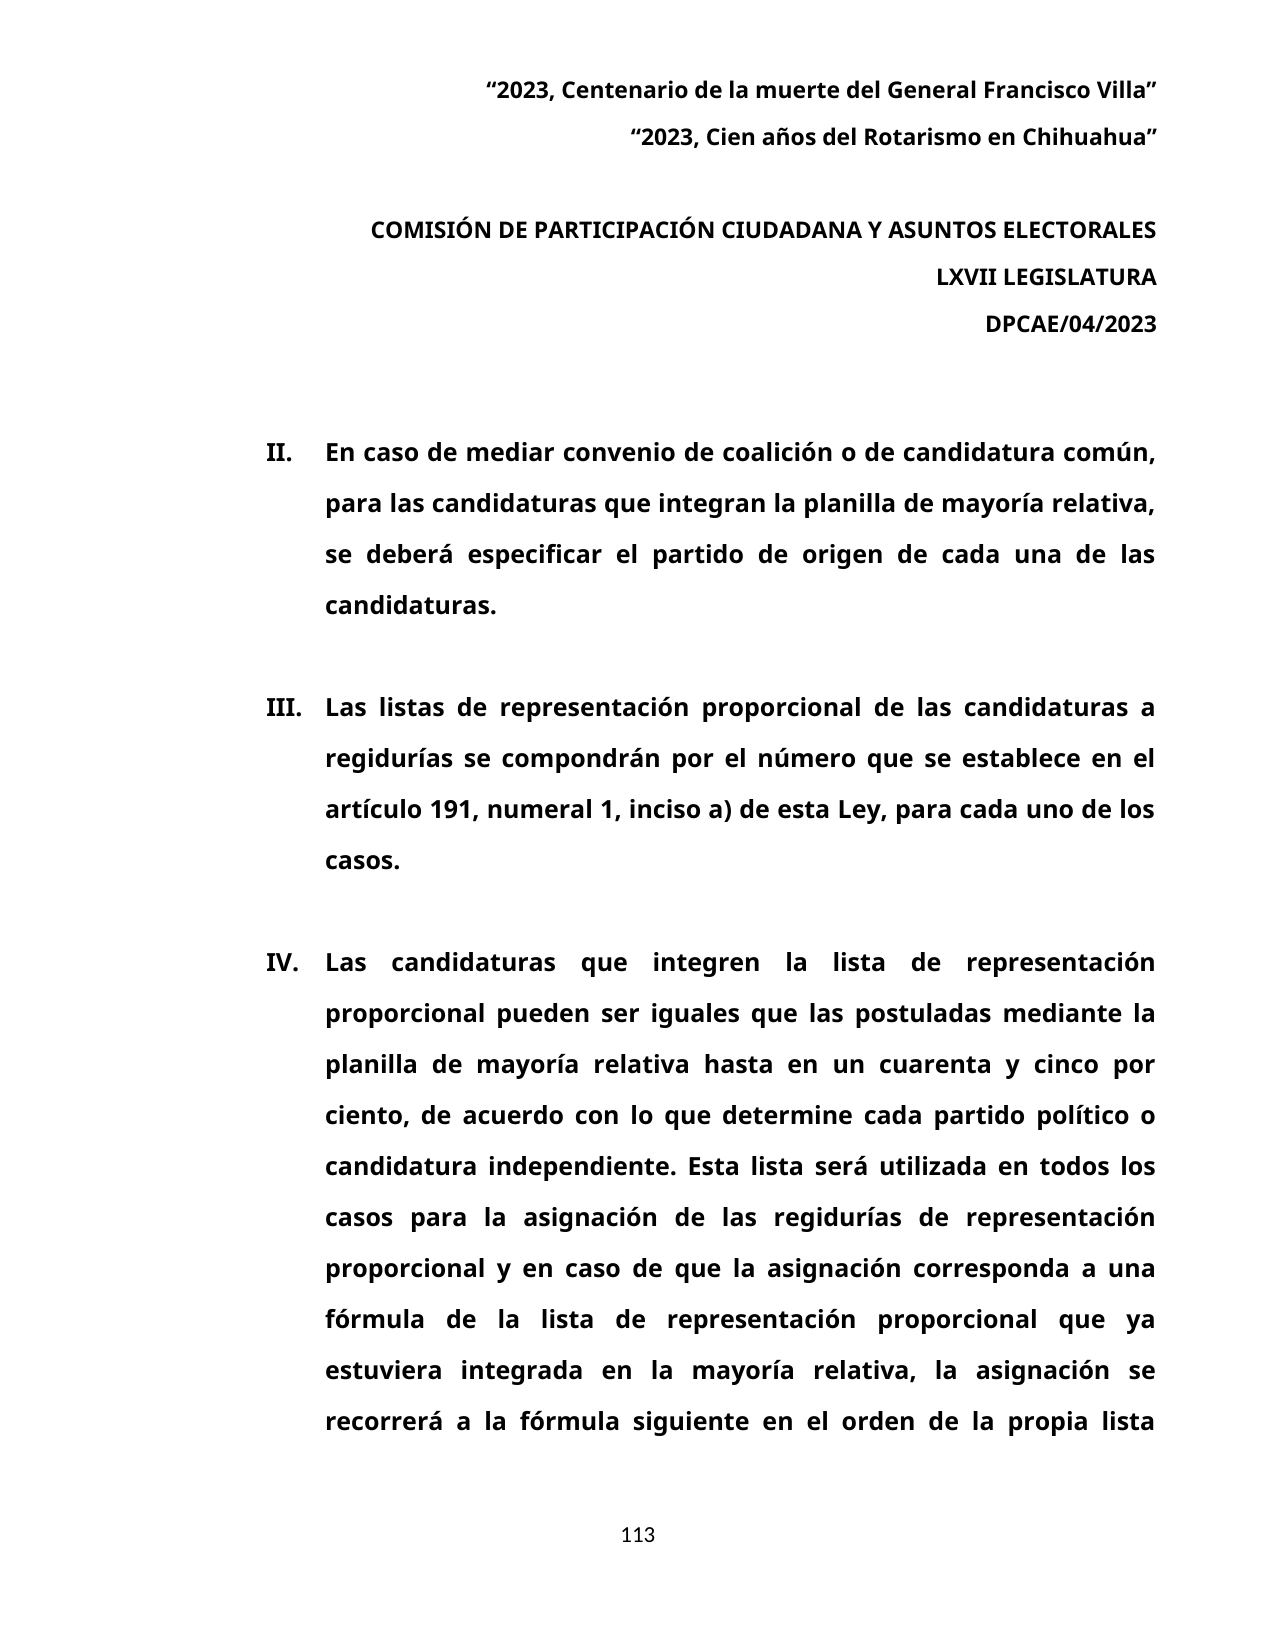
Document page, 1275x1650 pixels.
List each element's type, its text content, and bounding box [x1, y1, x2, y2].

list Las listas de representación proporcional de las candidaturas a regidurías se compondrán por el número que se establece en el artículo 191, numeral 1, inciso a) de esta Ley, para cada uno de los casos. [266, 689, 1157, 877]
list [266, 944, 1157, 1438]
list En caso de mediar convenio de coalición o de candidatura común, para las candidaturas que integran la planilla de mayoría relativa, se deberá especificar el partido de origen de cada una de las candidaturas. [266, 434, 1157, 621]
